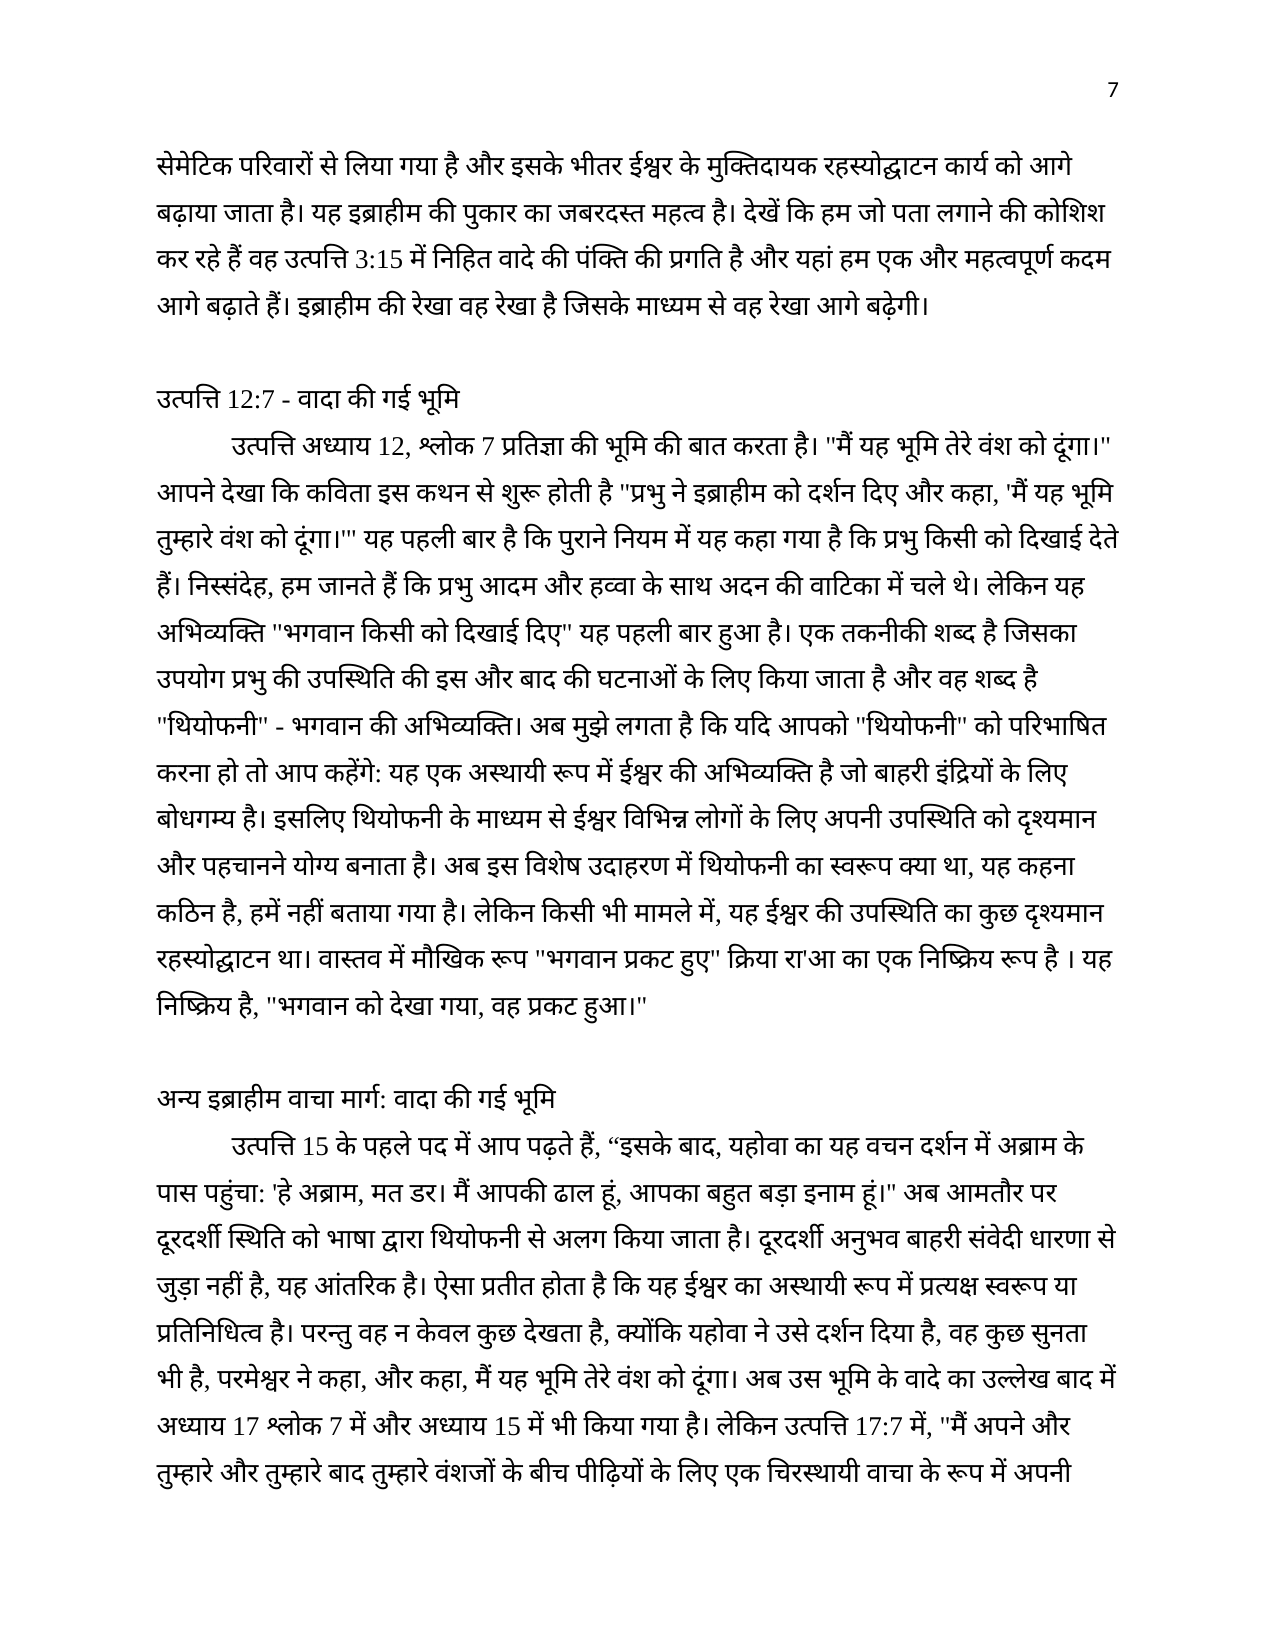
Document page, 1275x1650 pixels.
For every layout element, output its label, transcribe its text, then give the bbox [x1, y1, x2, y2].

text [156, 1130, 1118, 1488]
text अन्य इब्राहीम वाचा मार्ग: वादा की गई भूमि [156, 1083, 1118, 1114]
text उत्पत्ति 12:7 - वादा की गई भूमि [156, 383, 1118, 414]
text उत्पत्ति अध्याय 12, श्लोक 7 प्रतिज्ञा की भूमि की बात करता है। "मैं यह भूमि तेरे वंश को दूंगा।" आपने देखा कि कविता इस कथन से शुरू होती है "प्रभु ने इब्राहीम को दर्शन दिए और कहा, 'मैं यह भूमि तुम्हारे वंश को दूंगा।'" यह पहली बार है कि पुराने नियम में यह कहा गया है कि प्रभु किसी को दिखाई देते हैं। निस्संदेह, हम जानते हैं कि प्रभु आदम और हव्वा के साथ अदन की वाटिका में चले थे। लेकिन यह अभिव्यक्ति "भगवान किसी को दिखाई दिए" यह पहली बार हुआ है। एक तकनीकी शब्द है जिसका उपयोग प्रभु की उपस्थिति की इस और बाद की घटनाओं के लिए किया जाता है और वह शब्द है "थियोफनी" - भगवान की अभिव्यक्ति। अब मुझे लगता है कि यदि आपको "थियोफनी" को परिभाषित करना हो तो आप कहेंगे: यह एक अस्थायी रूप में ईश्वर की अभिव्यक्ति है जो बाहरी इंद्रियों के लिए बोधगम्य है। इसलिए थियोफनी के माध्यम से ईश्वर विभिन्न लोगों के लिए अपनी उपस्थिति को दृश्यमान और पहचानने योग्य बनाता है। अब इस विशेष उदाहरण में थियोफनी का स्वरूप क्या था, यह कहना कठिन है, हमें नहीं बताया गया है। लेकिन किसी भी मामले में, यह ईश्वर की उपस्थिति का कुछ दृश्यमान रहस्योद्घाटन था। वास्तव में मौखिक रूप "भगवान प्रकट हुए" क्रिया रा'आ का एक निष्क्रिय रूप है । यह निष्क्रिय है, "भगवान को देखा गया, वह प्रकट हुआ।" [156, 430, 1118, 1021]
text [156, 150, 1118, 321]
